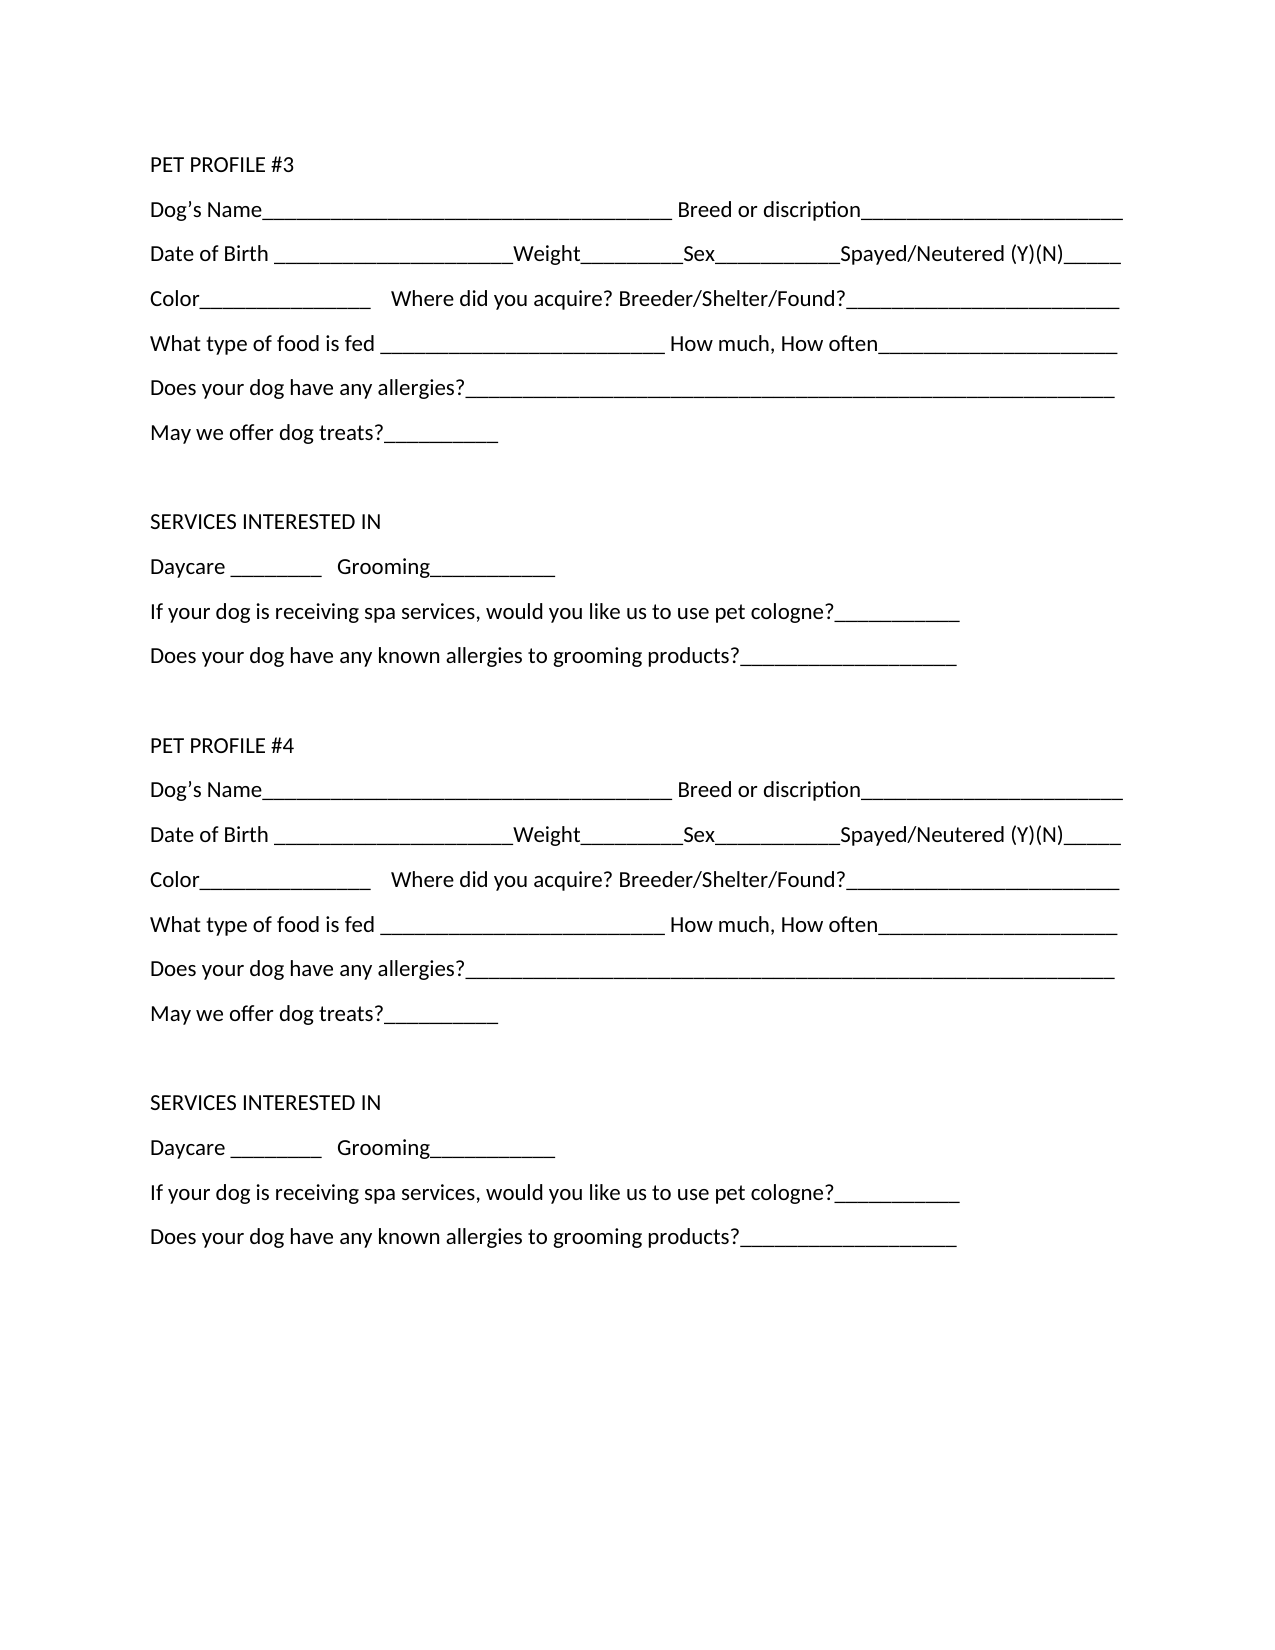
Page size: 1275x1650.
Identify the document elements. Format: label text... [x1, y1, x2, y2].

text Does your dog have any allergies?_________________________________________________________ [150, 373, 1125, 401]
text May we offer dog treats?__________ [150, 418, 1125, 446]
text Dog’s Name____________________________________ Breed or discription_______________________ [150, 195, 1125, 223]
text Dog’s Name____________________________________ Breed or discription_______________________ [150, 776, 1125, 804]
text Color_______________ Where did you acquire? Breeder/Shelter/Found?________________________ [150, 284, 1125, 312]
text Does your dog have any known allergies to grooming products?___________________ [150, 1222, 1125, 1251]
text Does your dog have any allergies?_________________________________________________________ [150, 954, 1125, 982]
text Daycare ________ Grooming___________ [150, 1133, 1125, 1161]
text SERVICES INTERESTED IN [150, 507, 1125, 536]
text If your dog is receiving spa services, would you like us to use pet cologne?___________ [150, 597, 1125, 625]
text SERVICES INTERESTED IN [150, 1088, 1125, 1116]
text PET PROFILE #4 [150, 731, 1125, 759]
text Date of Birth _____________________Weight_________Sex___________Spayed/Neutered (Y)(N)_____ [150, 820, 1125, 848]
text Color_______________ Where did you acquire? Breeder/Shelter/Found?________________________ [150, 865, 1125, 893]
text What type of food is fed _________________________ How much, How often_____________________ [150, 910, 1125, 938]
text PET PROFILE #3 [150, 150, 1125, 178]
text Daycare ________ Grooming___________ [150, 552, 1125, 580]
text What type of food is fed _________________________ How much, How often_____________________ [150, 329, 1125, 357]
text If your dog is receiving spa services, would you like us to use pet cologne?___________ [150, 1178, 1125, 1206]
text Does your dog have any known allergies to grooming products?___________________ [150, 642, 1125, 669]
text May we offer dog treats?__________ [150, 999, 1125, 1027]
text Date of Birth _____________________Weight_________Sex___________Spayed/Neutered (Y)(N)_____ [150, 239, 1125, 267]
